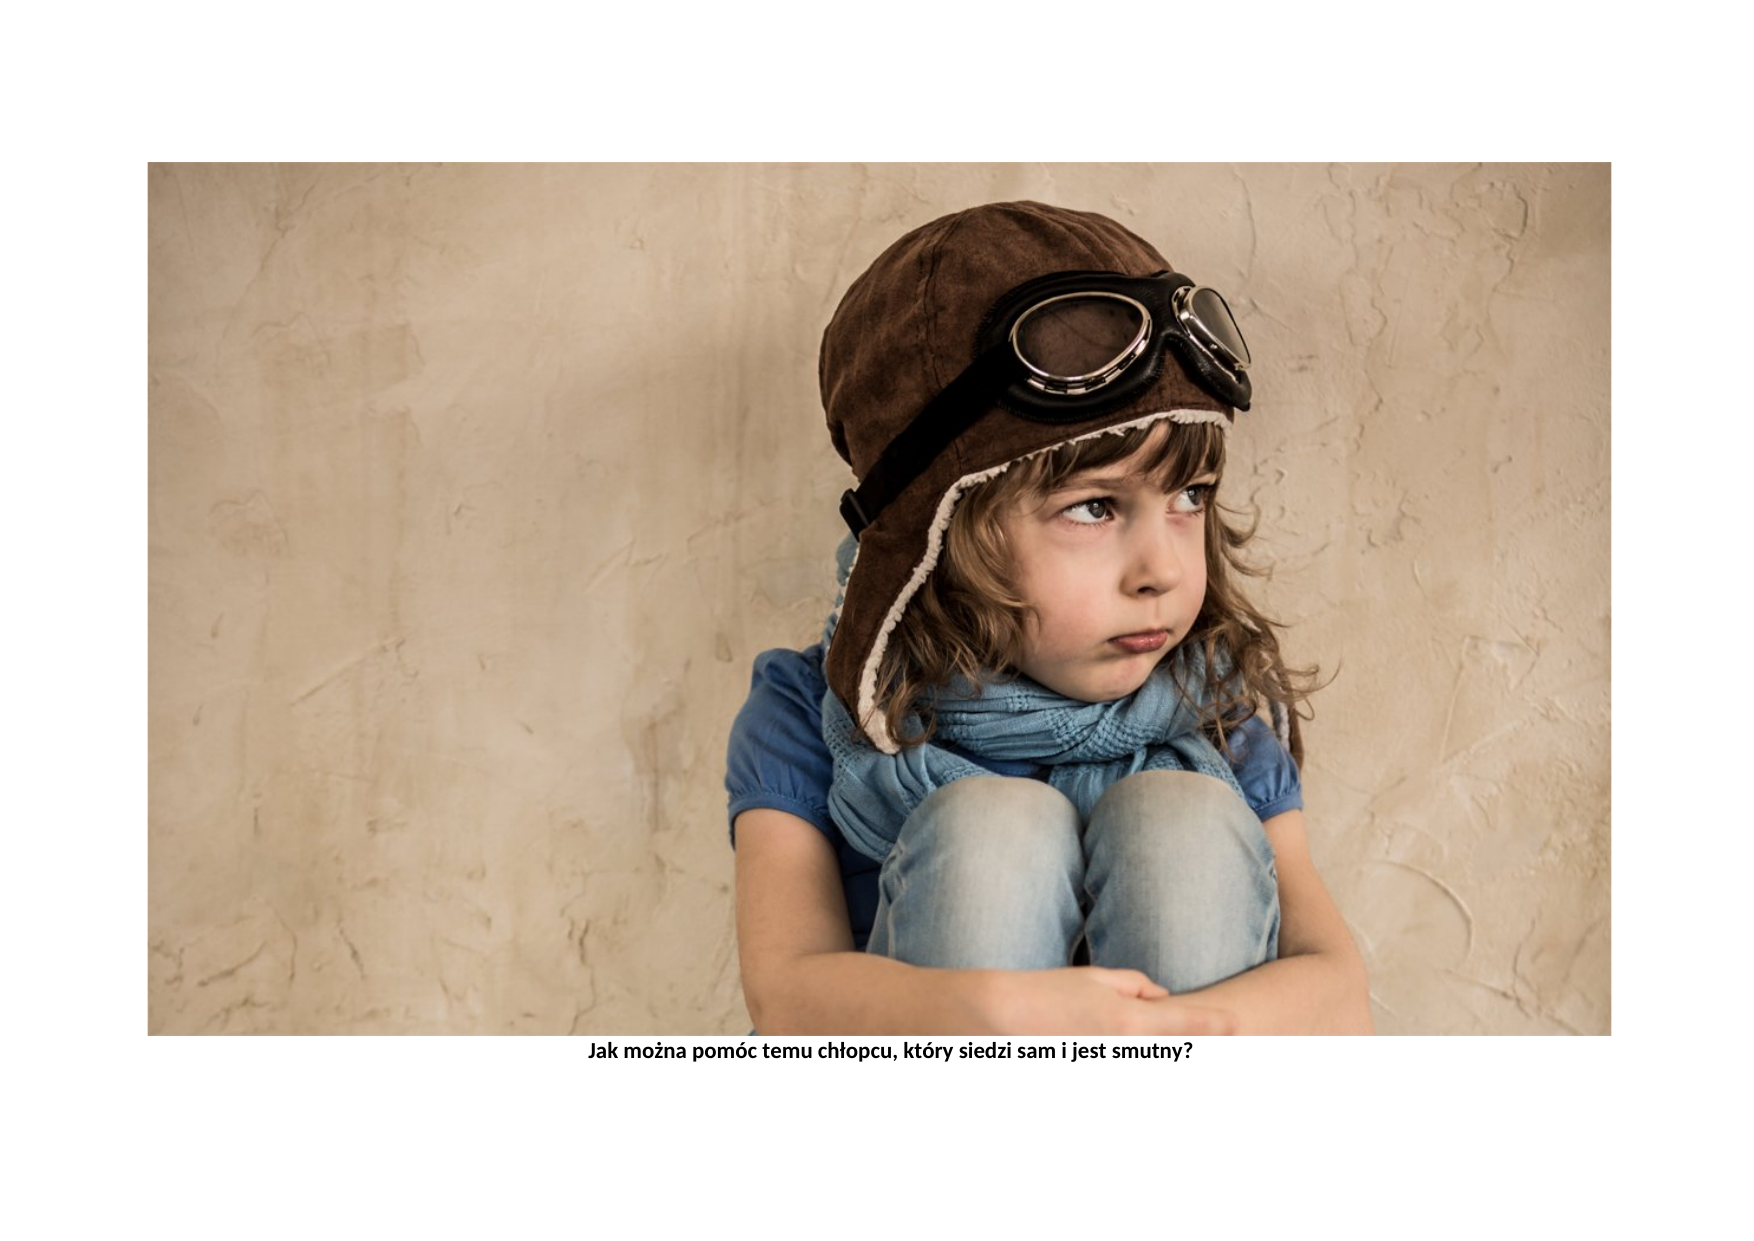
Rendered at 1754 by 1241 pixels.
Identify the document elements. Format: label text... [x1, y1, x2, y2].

picture [147, 162, 1612, 1036]
text Jak można pomóc temu chłopcu, który siedzi sam i jest smutny? [147, 1036, 1194, 1064]
